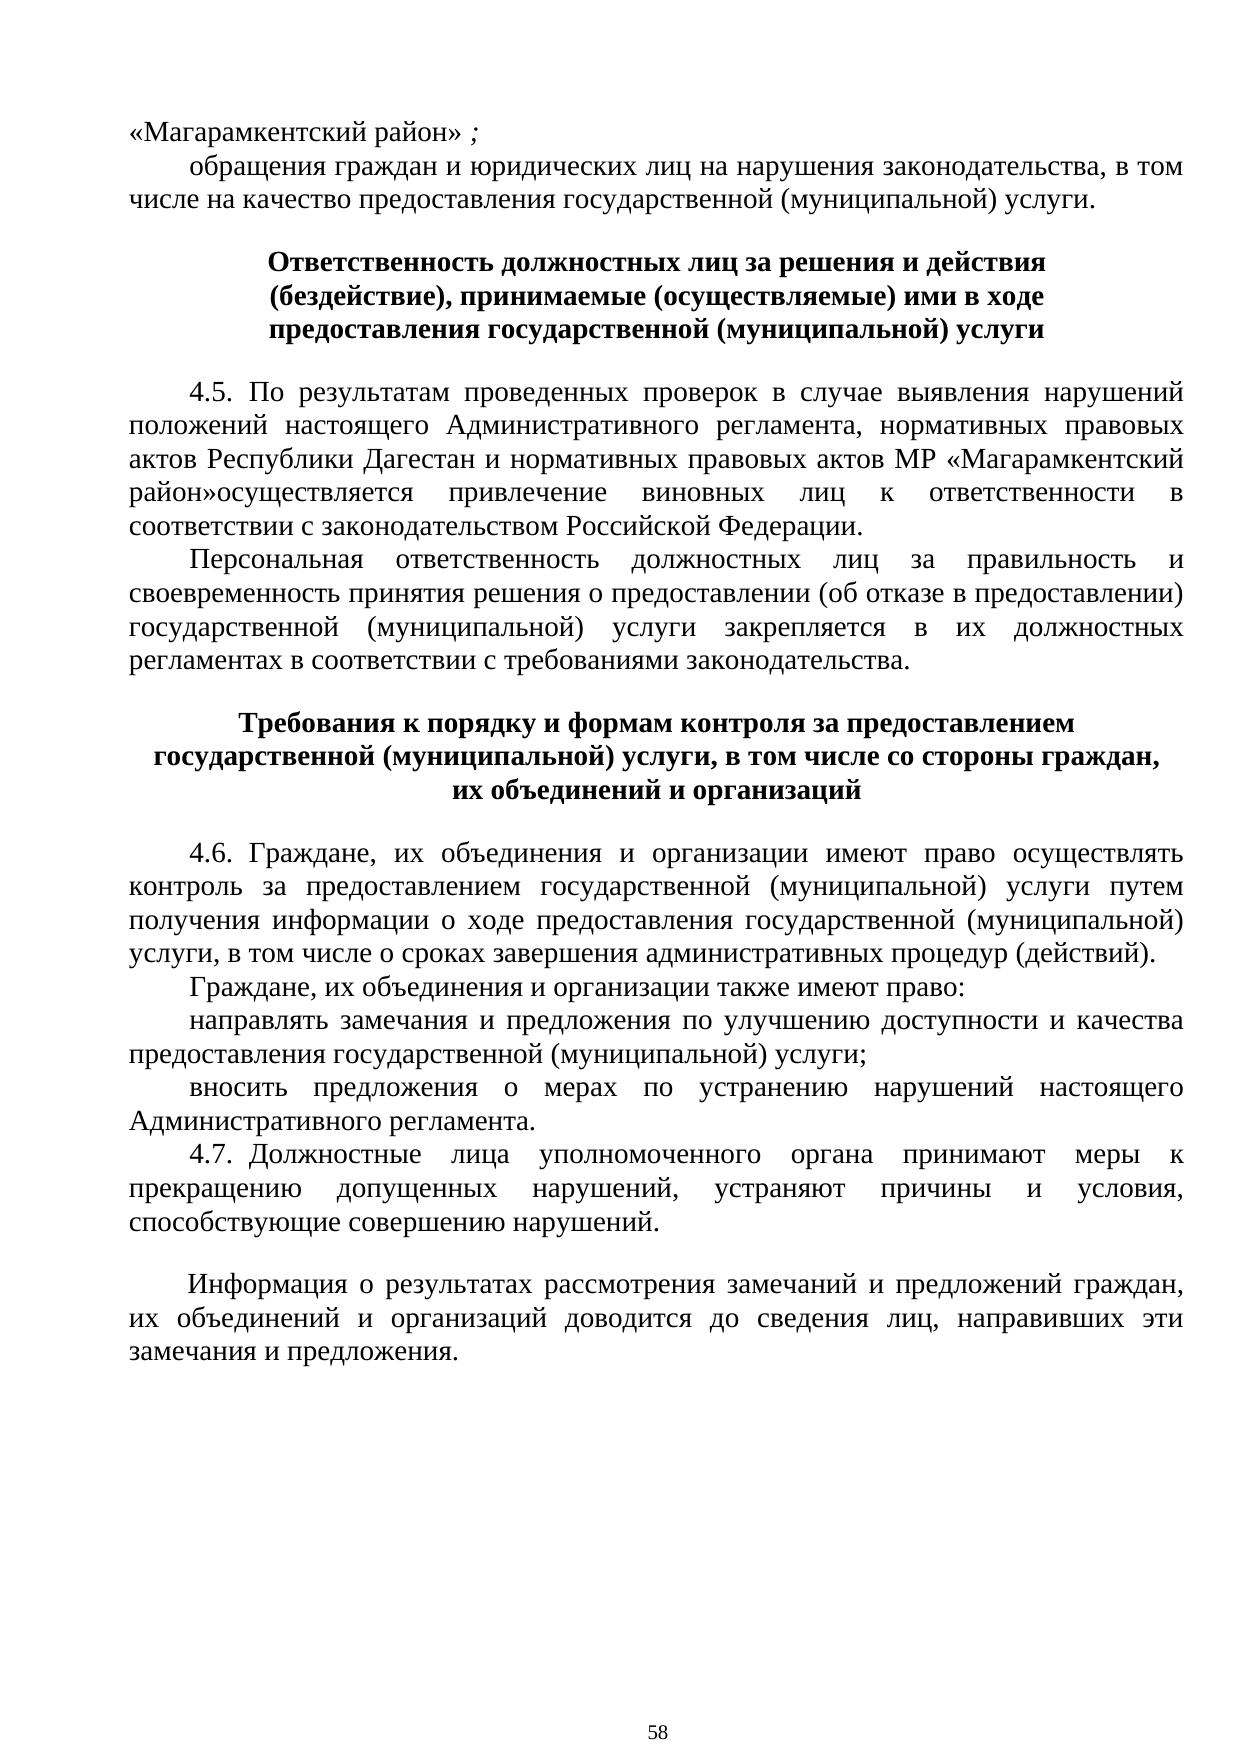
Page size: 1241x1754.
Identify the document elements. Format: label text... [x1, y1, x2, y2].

text обращения граждан и юридических лиц на нарушения законодательства, в том числе на качество предоставления государственной (муниципальной) услуги. [129, 148, 1185, 215]
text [129, 114, 1185, 148]
text Информация о результатах рассмотрения замечаний и предложений граждан, их объединений и организаций доводится до сведения лиц, направивших эти замечания и предложения. [129, 1266, 1185, 1367]
text Граждане, их объединения и организации также имеют право: [129, 969, 1185, 1002]
list По результатам проведенных проверок в случае выявления нарушений положений настоящего Административного регламента, нормативных правовых актов Республики Дагестан и нормативных правовых актов МР «Магарамкентский район»осуществляется привлечение виновных лиц к ответственности в соответствии с законодательством Российской Федерации. [129, 374, 1185, 542]
list Граждане, их объединения и организации имеют право осуществлять контроль за предоставлением государственной (муниципальной) услуги путем получения информации о ходе предоставления государственной (муниципальной) услуги, в том числе о сроках завершения административных процедур (действий). [129, 835, 1185, 969]
text вносить предложения о мерах по устранению нарушений настоящего Административного регламента. [129, 1069, 1185, 1137]
list Должностные лица уполномоченного органа принимают меры к прекращению допущенных нарушений, устраняют причины и условия, способствующие совершению нарушений. [129, 1137, 1185, 1237]
text Требования к порядку и формам контроля за предоставлением государственной (муниципальной) услуги, в том числе со стороны граждан, их объединений и организаций [129, 705, 1185, 806]
text направлять замечания и предложения по улучшению доступности и качества предоставления государственной (муниципальной) услуги; [129, 1002, 1185, 1069]
text Ответственность должностных лиц за решения и действия (бездействие), принимаемые (осуществляемые) ими в ходе предоставления государственной (муниципальной) услуги [129, 244, 1185, 345]
text Персональная ответственность должностных лиц за правильность и своевременность принятия решения о предоставлении (об отказе в предоставлении) государственной (муниципальной) услуги закрепляется в их должностных регламентах в соответствии с требованиями законодательства. [129, 542, 1185, 676]
